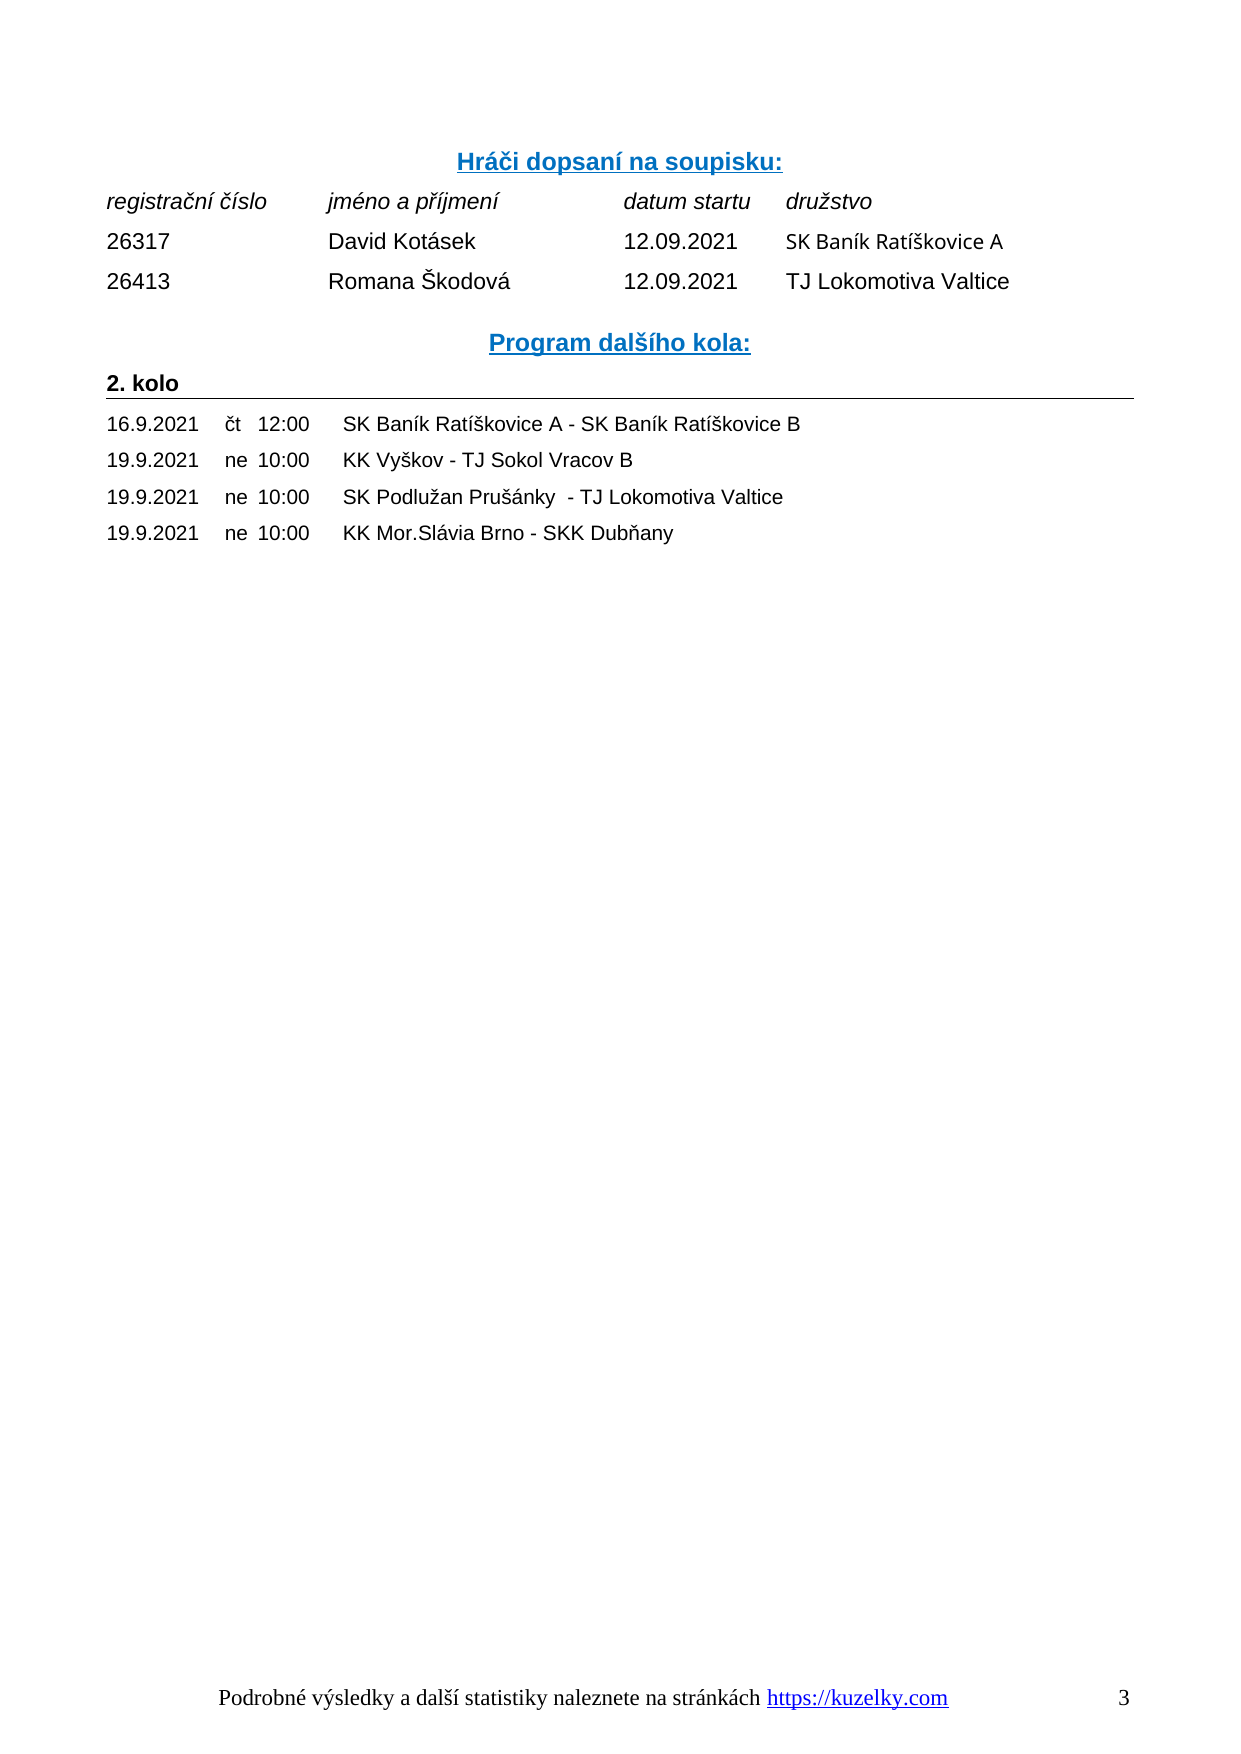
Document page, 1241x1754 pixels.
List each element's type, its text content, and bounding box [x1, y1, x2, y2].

text 19.9.2021 ne 10:00 KK Mor.Slávia Brno - SKK Dubňany [106, 521, 1134, 545]
text 19.9.2021 ne 10:00 KK Vyškov - TJ Sokol Vracov B [106, 448, 1134, 472]
text 26317 David Kotásek 12.09.2021 SK Baník Ratíškovice A [106, 227, 1134, 255]
text Program dalšího kola: [94, 328, 1145, 357]
text 16.9.2021 čt 12:00 SK Baník Ratíškovice A - SK Baník Ratíškovice B [106, 412, 1134, 436]
text registrační číslo jméno a příjmení datum startu družstvo [106, 188, 1134, 214]
text 2. kolo [106, 369, 1134, 398]
text 26413 Romana Škodová 12.09.2021 TJ Lokomotiva Valtice [106, 268, 1134, 294]
text 19.9.2021 ne 10:00 SK Podlužan Prušánky - TJ Lokomotiva Valtice [106, 484, 1134, 508]
text Hráči dopsaní na soupisku: [94, 118, 1145, 176]
